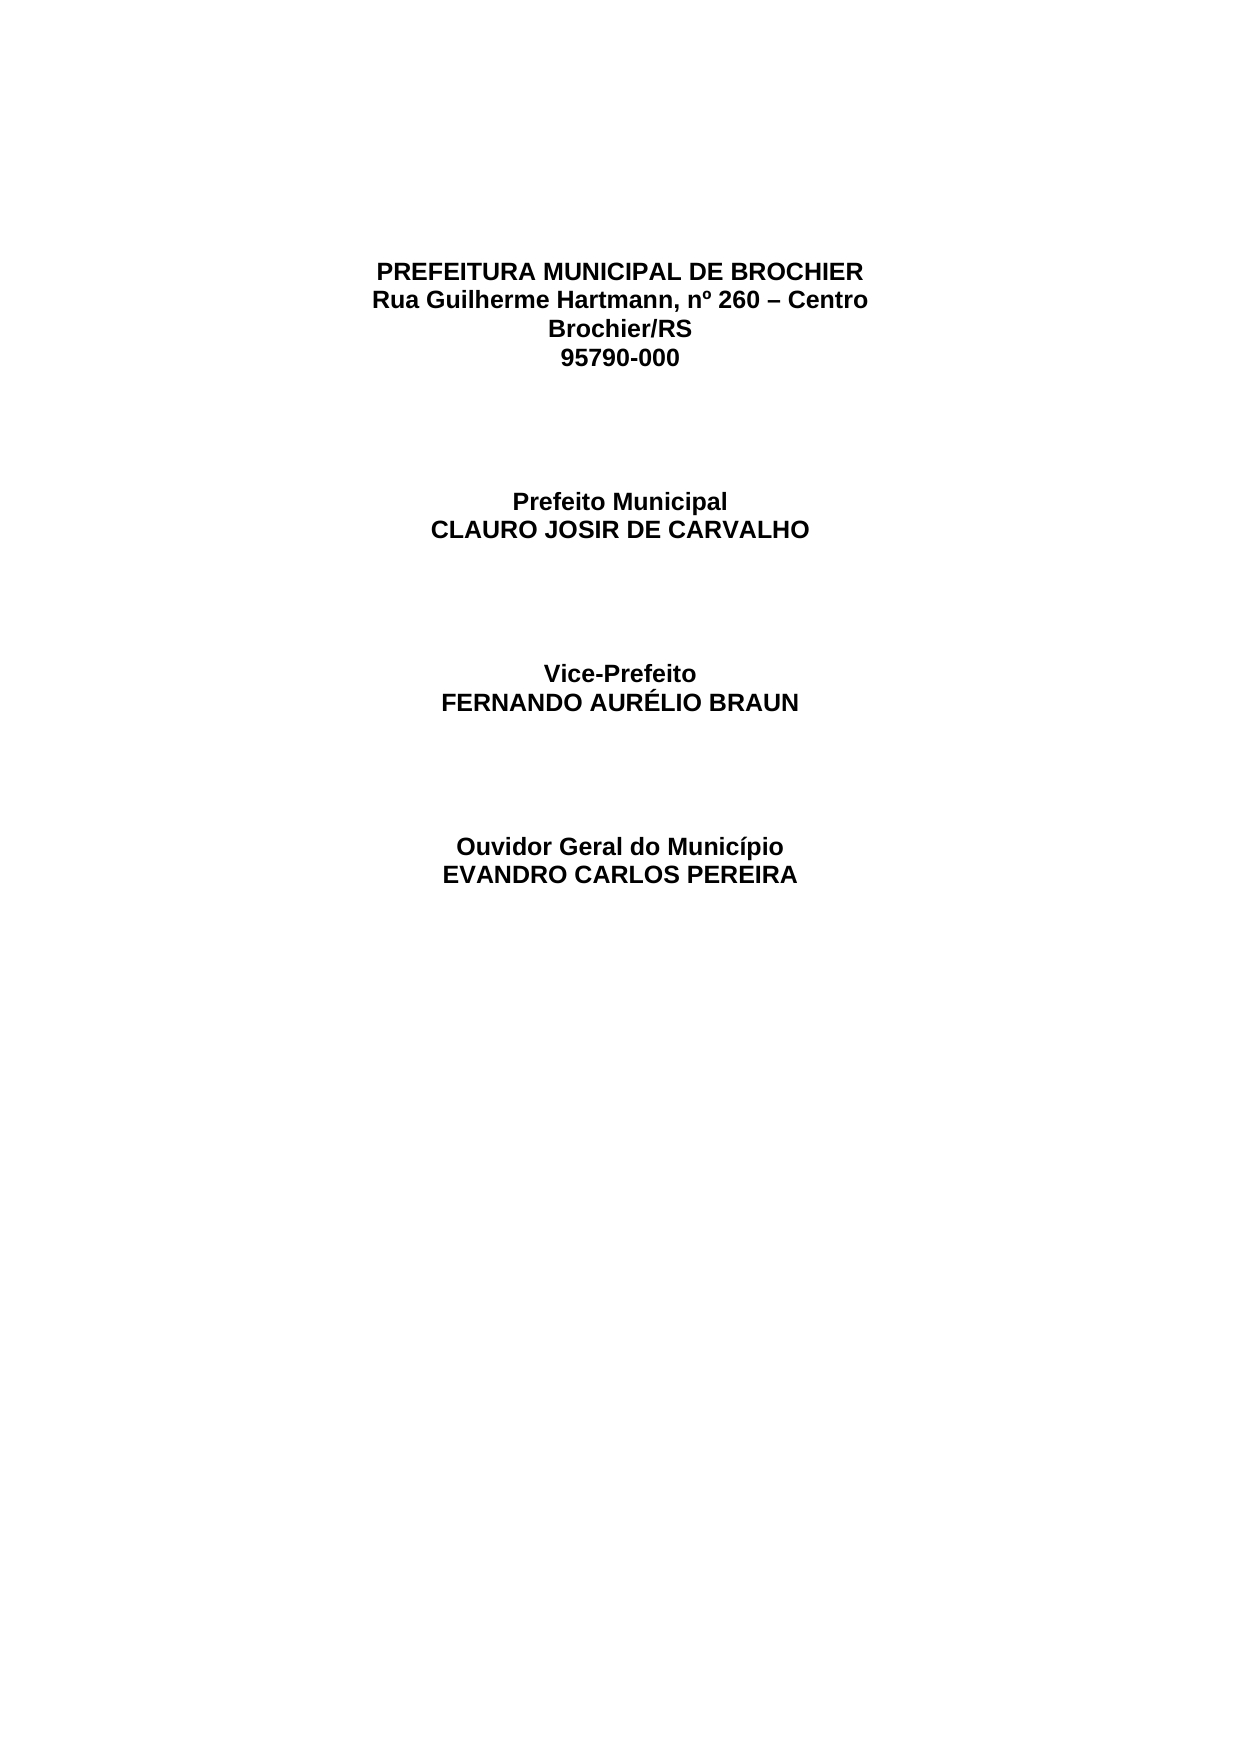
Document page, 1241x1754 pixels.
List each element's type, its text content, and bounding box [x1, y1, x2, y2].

text PREFEITURA MUNICIPAL DE BROCHIER [118, 257, 1122, 286]
text Brochier/RS [118, 314, 1122, 343]
text 95790-000 [118, 343, 1122, 372]
text Rua Guilherme Hartmann, nº 260 – Centro [118, 286, 1122, 314]
text FERNANDO AURÉLIO BRAUN [118, 688, 1122, 717]
text EVANDRO CARLOS PEREIRA [118, 861, 1122, 889]
text CLAURO JOSIR DE CARVALHO [118, 516, 1122, 544]
text Prefeito Municipal [118, 487, 1122, 516]
text Vice-Prefeito [118, 659, 1122, 688]
text Ouvidor Geral do Município [118, 832, 1122, 861]
